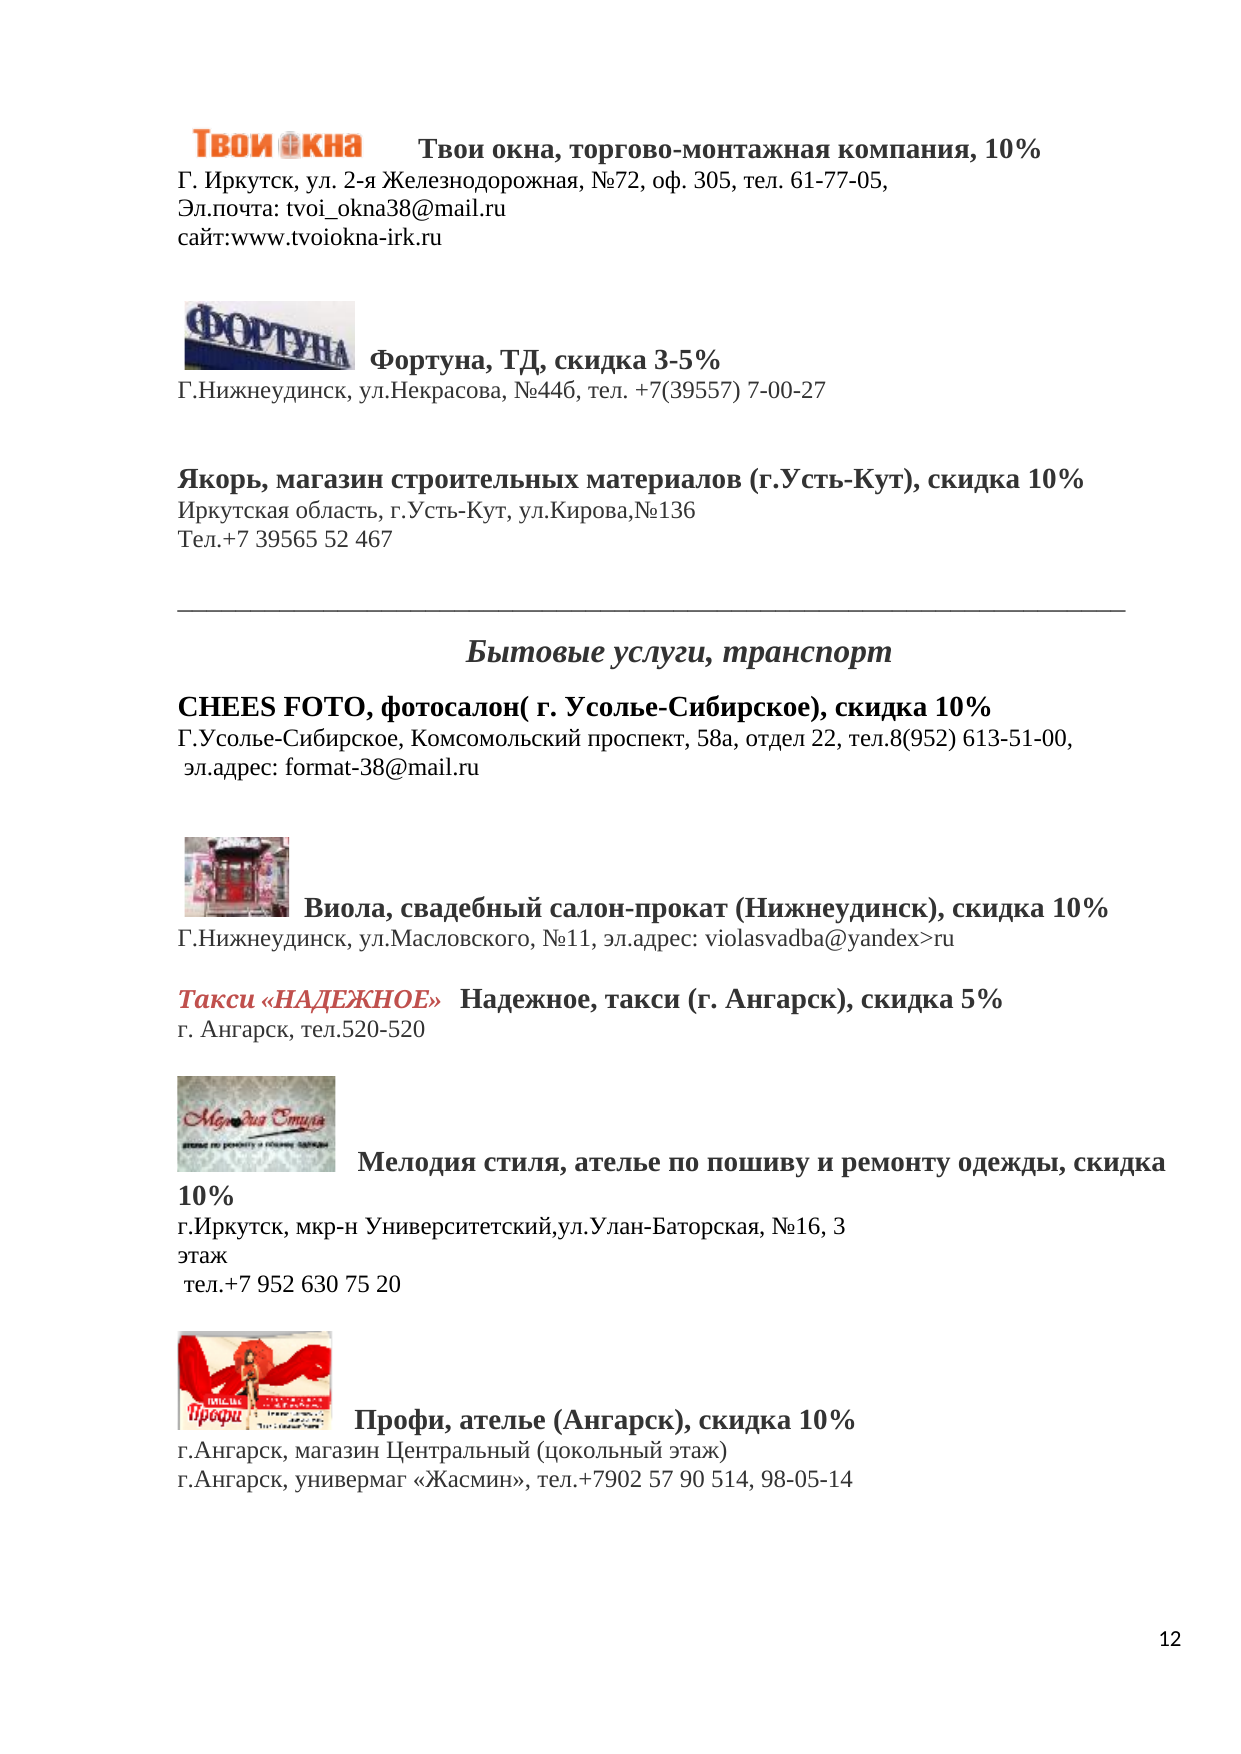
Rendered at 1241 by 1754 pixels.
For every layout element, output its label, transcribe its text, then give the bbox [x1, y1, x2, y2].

picture [184, 837, 290, 917]
text г.Ангарск, универмаг «Жасмин», тел.+7902 57 90 514, 98-05-14 [177, 1464, 1181, 1493]
picture [177, 1076, 336, 1172]
picture [191, 118, 411, 159]
picture [184, 301, 355, 370]
text Эл.почта: tvoi_okna38@mail.ru [177, 193, 1181, 222]
text Г.Нижнеудинск, ул.Масловского, №11, эл.адрес: violasvadba@yandex>ru [177, 923, 1181, 952]
text Иркутская область, г.Усть-Кут, ул.Кирова,№136 [177, 495, 1181, 524]
text CHEES FOTO, фотосалон( г. Усолье-Сибирское), скидка 10% [177, 689, 1181, 723]
text Твои окна, торгово-монтажная компания, 10% [177, 118, 1181, 165]
text Г.Усолье-Сибирское, Комсомольский проспект, 58а, отдел 22, тел.8(952) 613-51-00, [177, 723, 1181, 752]
text Г.Нижнеудинск, ул.Некрасова, №44б, тел. +7(39557) 7-00-27 [177, 375, 1181, 404]
text Бытовые услуги, транспорт [177, 632, 1181, 670]
text г. Ангарск, тел.520-520 [177, 1014, 1181, 1043]
text г.Ангарск, магазин Центральный (цокольный этаж) [177, 1436, 1181, 1464]
text Фортуна, ТД, скидка 3-5% [177, 301, 1181, 375]
picture [177, 1331, 333, 1430]
text эл.адрес: format-38@mail.ru [177, 752, 1181, 780]
text Якорь, магазин строительных материалов (г.Усть-Кут), скидка 10% [177, 462, 1181, 495]
text Тел.+7 39565 52 467 [177, 524, 1181, 553]
text сайт:www.tvoiokna-irk.ru [177, 222, 1181, 251]
text Мелодия стиля, ателье по пошиву и ремонту одежды, скидка 10% [177, 1043, 1181, 1211]
text Виола, свадебный салон-прокат (Нижнеудинск), скидка 10% [177, 838, 1181, 923]
table_header г.Иркутск, мкр-н Университетский,ул.Улан-Баторская, №16, 3 этаж тел.+7 952 630 75 20 [177, 1211, 902, 1298]
text Г. Иркутск, ул. 2-я Железнодорожная, №72, оф. 305, тел. 61-77-05, [177, 165, 1181, 193]
text Такси «НАДЕЖНОЕ» Надежное, такси (г. Ангарск), скидка 5% [177, 981, 1181, 1014]
text Профи, ателье (Ангарск), скидка 10% [177, 1298, 1181, 1436]
text _________________________________________________________________ [177, 581, 1181, 615]
